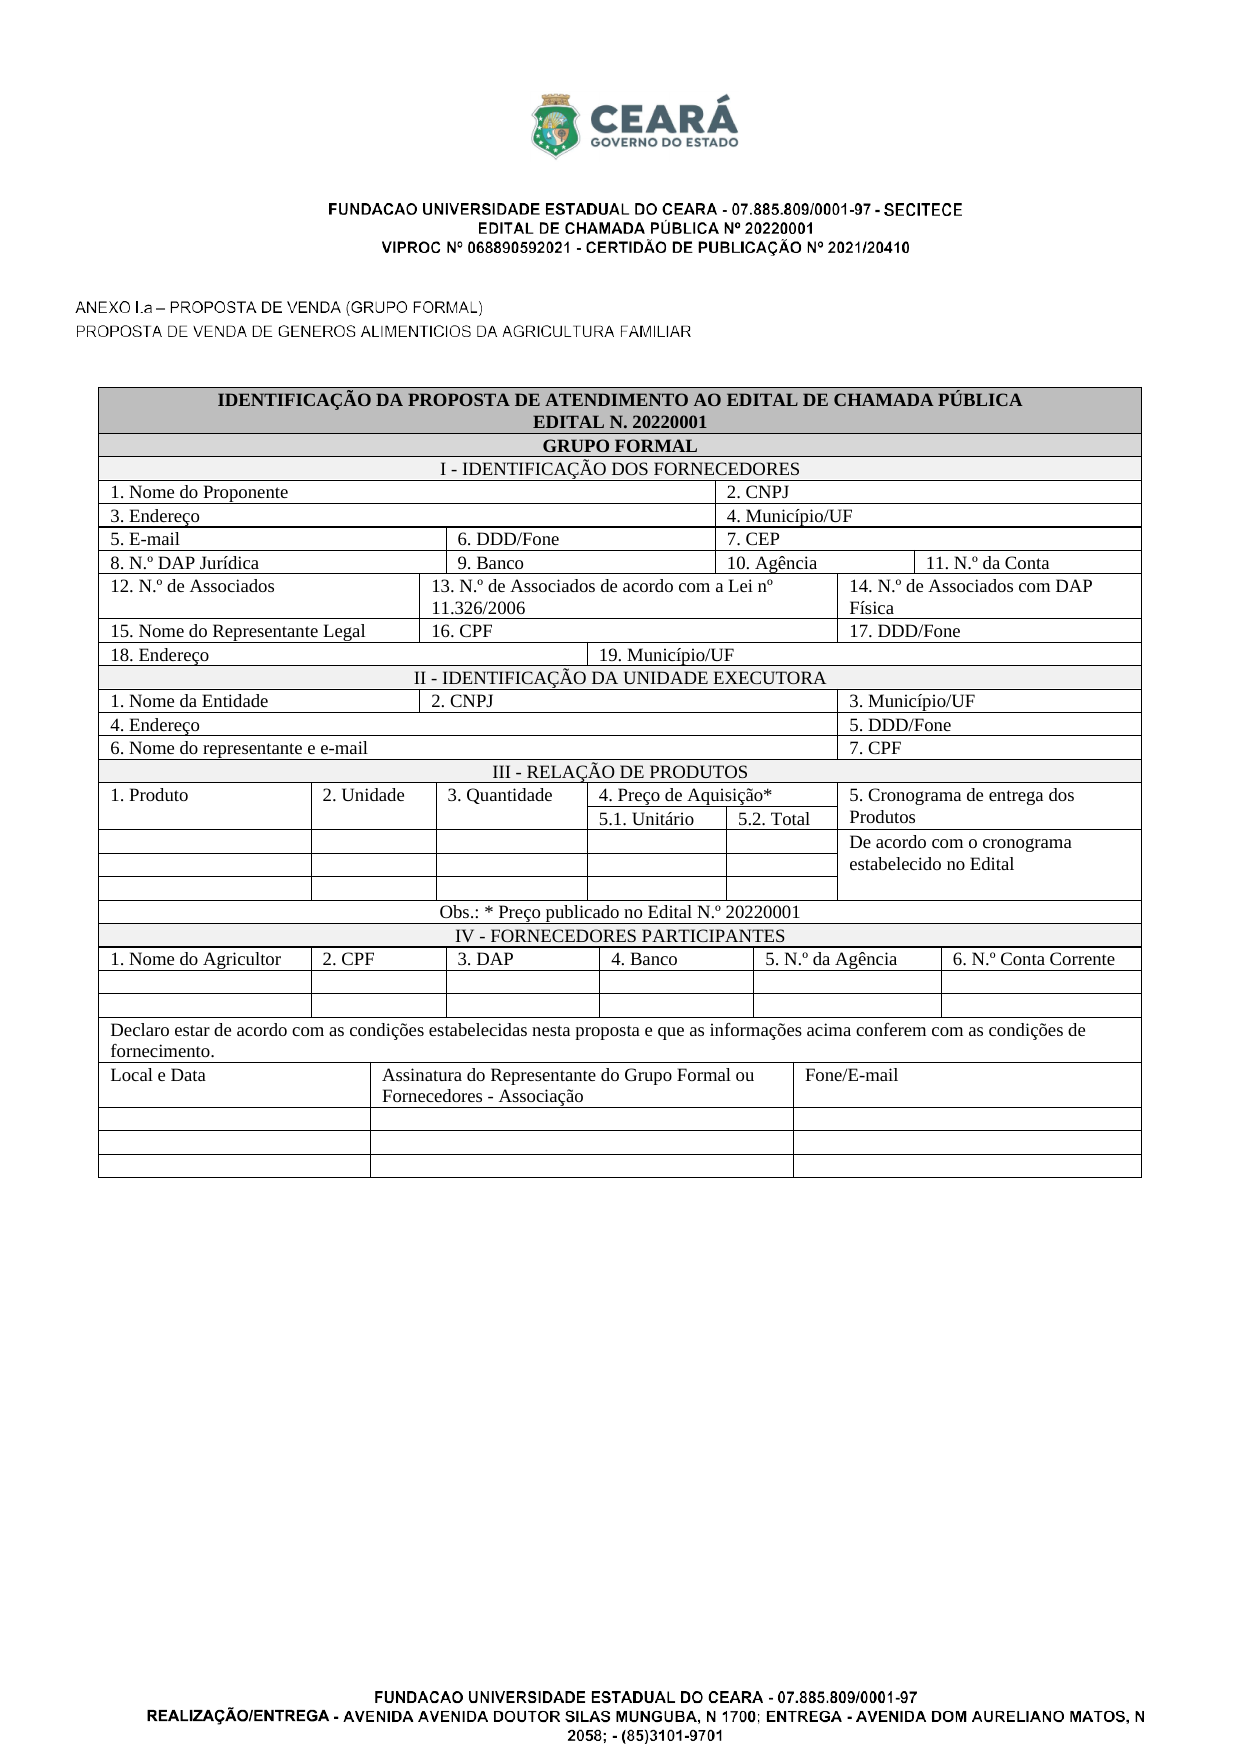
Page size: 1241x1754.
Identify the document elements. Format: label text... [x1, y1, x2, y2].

table_cell Município/UF [716, 504, 1141, 526]
table_cell [99, 1131, 370, 1153]
table_cell [437, 830, 587, 853]
table_cell Local e Data [99, 1063, 370, 1107]
table_cell Município/UF [588, 643, 1141, 665]
table_cell CPF [838, 736, 1141, 759]
table_cell CPF [420, 619, 837, 642]
table_cell [99, 971, 311, 993]
table_cell [312, 877, 436, 899]
table_cell [588, 830, 726, 853]
table_cell [371, 1108, 793, 1130]
picture [156, 301, 482, 316]
picture [334, 1691, 1144, 1744]
table_cell CPF [312, 948, 446, 970]
table_cell Nome do Representante Legal [99, 619, 419, 642]
table_cell [600, 971, 753, 993]
table_cell DDD/Fone [838, 713, 1141, 735]
table_cell [794, 1108, 1141, 1130]
table_cell N.º Conta Corrente [942, 948, 1141, 970]
table_cell [588, 877, 726, 899]
table_cell De acordo com o cronograma estabelecido no Edital [838, 830, 1141, 899]
table_cell [447, 971, 599, 993]
table_cell [447, 994, 599, 1017]
table_cell [99, 994, 311, 1017]
table_cell DDD/Fone [838, 619, 1141, 642]
table_cell [312, 994, 446, 1017]
table_cell Total [727, 807, 837, 829]
table_cell I - IDENTIFICAÇÃO DOS FORNECEDORES [99, 457, 1141, 479]
table_cell Obs.: * Preço publicado no Edital N.º 20220001 [99, 901, 1141, 923]
table_cell Nome da Entidade [99, 690, 419, 712]
table_cell [99, 830, 311, 853]
table_cell [794, 1155, 1141, 1177]
table_cell III - RELAÇÃO DE PRODUTOS [99, 760, 1141, 782]
table_cell [588, 854, 726, 876]
table_cell [312, 854, 436, 876]
table_cell Unidade [312, 783, 436, 829]
table_cell Unitário [588, 807, 726, 829]
table_cell Declaro estar de acordo com as condições estabelecidas nesta proposta e que as informações acima conferem com as condições de fornecimento. [99, 1018, 1141, 1062]
table_cell [727, 877, 837, 899]
table_cell N.º de Associados com DAP Física [838, 574, 1141, 618]
table_cell Nome do Proponente [99, 481, 715, 503]
table_cell [99, 1108, 370, 1130]
table_header IDENTIFICAÇÃO DA PROPOSTA DE ATENDIMENTO AO EDITAL DE CHAMADA PÚBLICA EDITAL N. 20220001 [99, 388, 1141, 433]
table_cell [312, 830, 436, 853]
table_cell Produto [99, 783, 311, 829]
table_cell [99, 877, 311, 899]
table_cell N.º da Agência [754, 948, 941, 970]
table_cell [371, 1131, 793, 1153]
table_cell Endereço [99, 504, 715, 526]
table_cell [942, 971, 1141, 993]
table_cell Nome do Agricultor [99, 948, 311, 970]
table_cell N.º de Associados [99, 574, 419, 618]
table_cell N.º DAP Jurídica [99, 551, 446, 573]
table_cell [437, 854, 587, 876]
table_cell N.º de Associados de acordo com a Lei nº 11.326/2006 [420, 574, 837, 618]
table_cell Município/UF [838, 690, 1141, 712]
table_cell CNPJ [716, 481, 1141, 503]
table_cell Endereço [99, 643, 587, 665]
table_cell [727, 830, 837, 853]
picture [329, 203, 962, 256]
table_cell N.º da Conta [915, 551, 1141, 573]
table_cell [754, 994, 941, 1017]
table_cell Fone/E-mail [794, 1063, 1141, 1107]
table_cell Banco [447, 551, 715, 573]
table_cell Cronograma de entrega dos Produtos [838, 783, 1141, 829]
table_cell Banco [600, 948, 753, 970]
table_cell [312, 971, 446, 993]
table_cell CEP [716, 528, 1141, 550]
table_cell Quantidade [437, 783, 587, 829]
table_cell [600, 994, 753, 1017]
table_cell [754, 971, 941, 993]
table_cell DDD/Fone [447, 528, 715, 550]
table_cell [727, 854, 837, 876]
table_cell [942, 994, 1141, 1017]
table_cell DAP [447, 948, 599, 970]
table_cell Assinatura do Representante do Grupo Formal ou Fornecedores - Associação [371, 1063, 793, 1107]
table_cell Agência [716, 551, 914, 573]
table_cell [99, 854, 311, 876]
table_cell Endereço [99, 713, 837, 735]
table_cell Preço de Aquisição* [588, 783, 837, 806]
table_cell [437, 877, 587, 899]
table_cell E-mail [99, 528, 446, 550]
table_cell CNPJ [420, 690, 837, 712]
table_cell Nome do representante e e-mail [99, 736, 837, 759]
table_cell GRUPO FORMAL [99, 434, 1141, 456]
picture [530, 91, 739, 162]
table_cell [99, 1155, 370, 1177]
picture [136, 301, 152, 313]
picture [75, 301, 130, 313]
table_cell [371, 1155, 793, 1177]
table_cell IV - FORNECEDORES PARTICIPANTES [99, 924, 1141, 946]
table_cell [794, 1131, 1141, 1153]
picture [77, 325, 691, 337]
table_cell II - IDENTIFICAÇÃO DA UNIDADE EXECUTORA [99, 666, 1141, 688]
